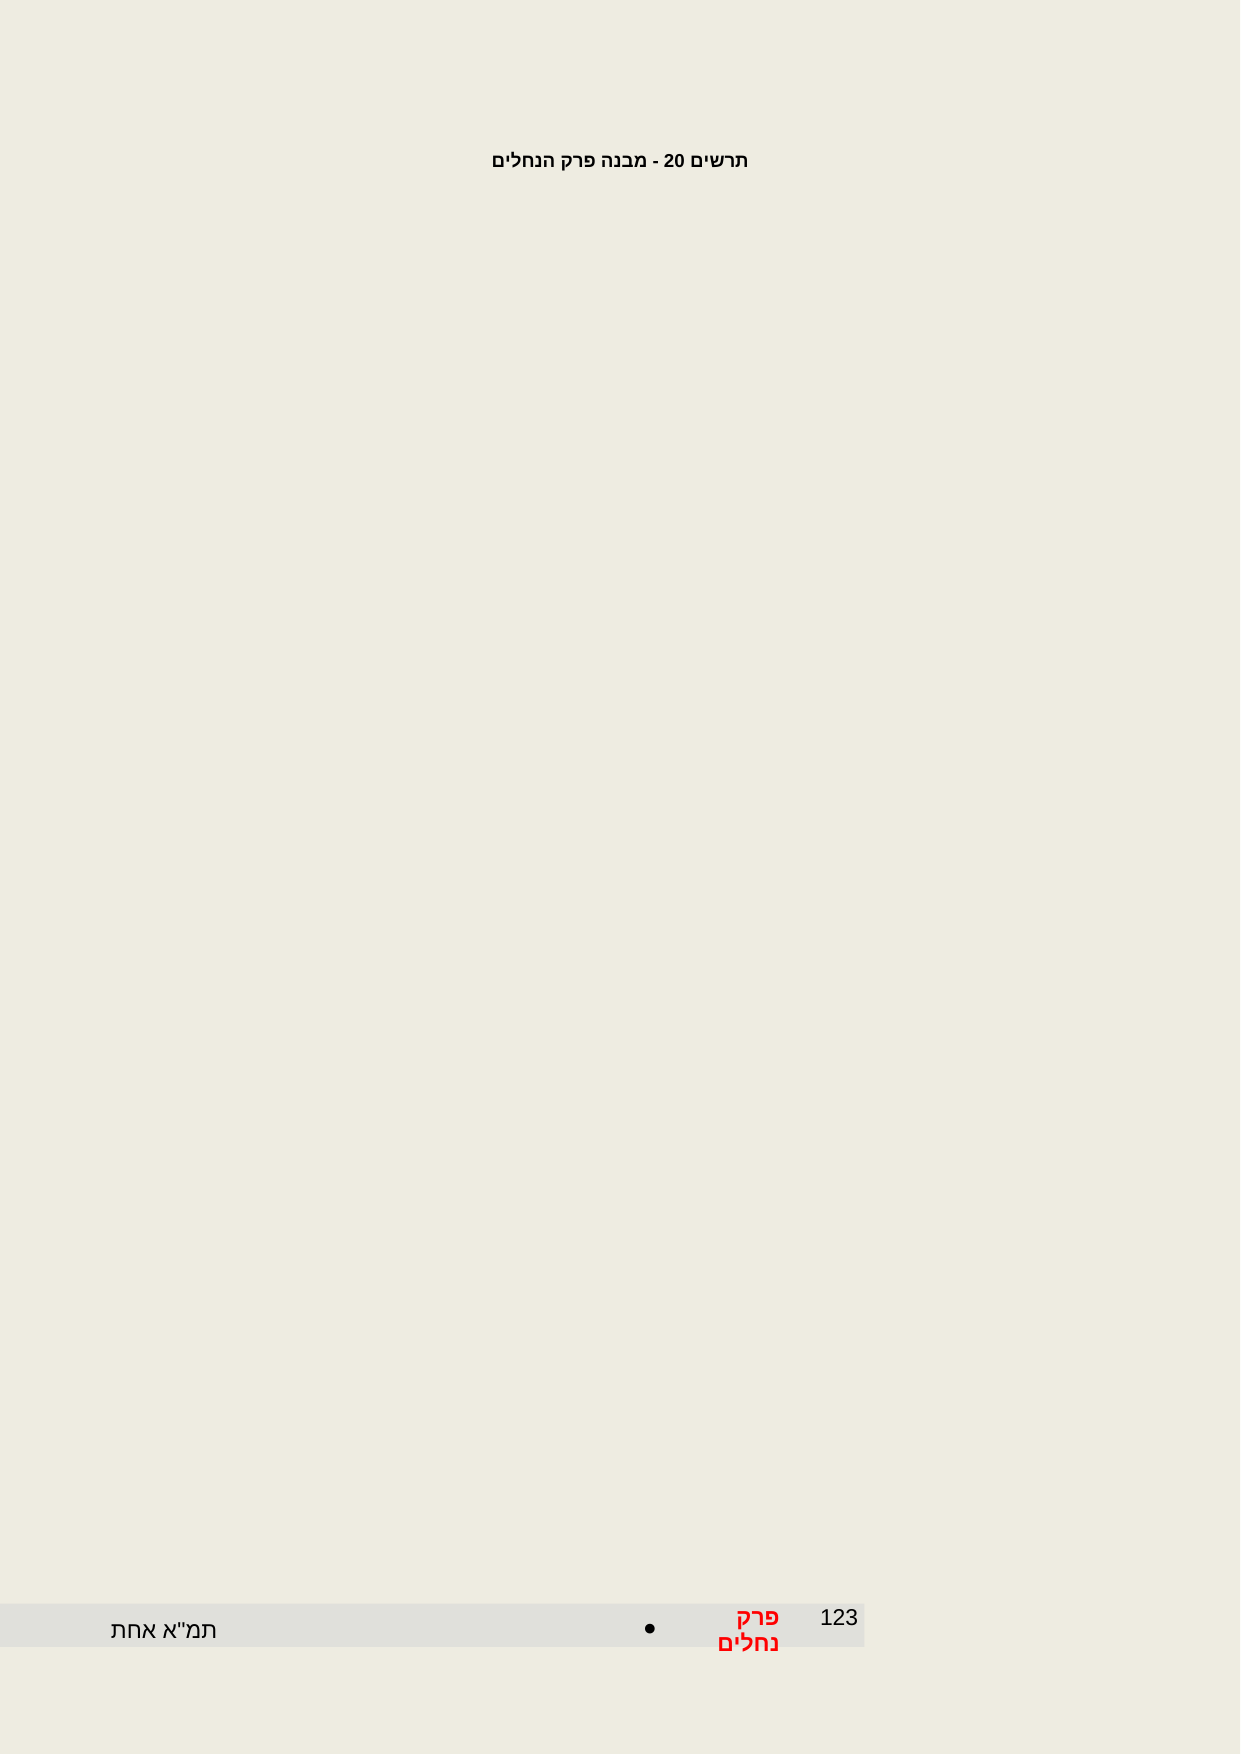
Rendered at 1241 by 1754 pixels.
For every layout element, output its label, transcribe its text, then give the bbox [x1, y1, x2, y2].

text תרשים 20 - מבנה פרק הנחלים [187, 150, 1053, 172]
